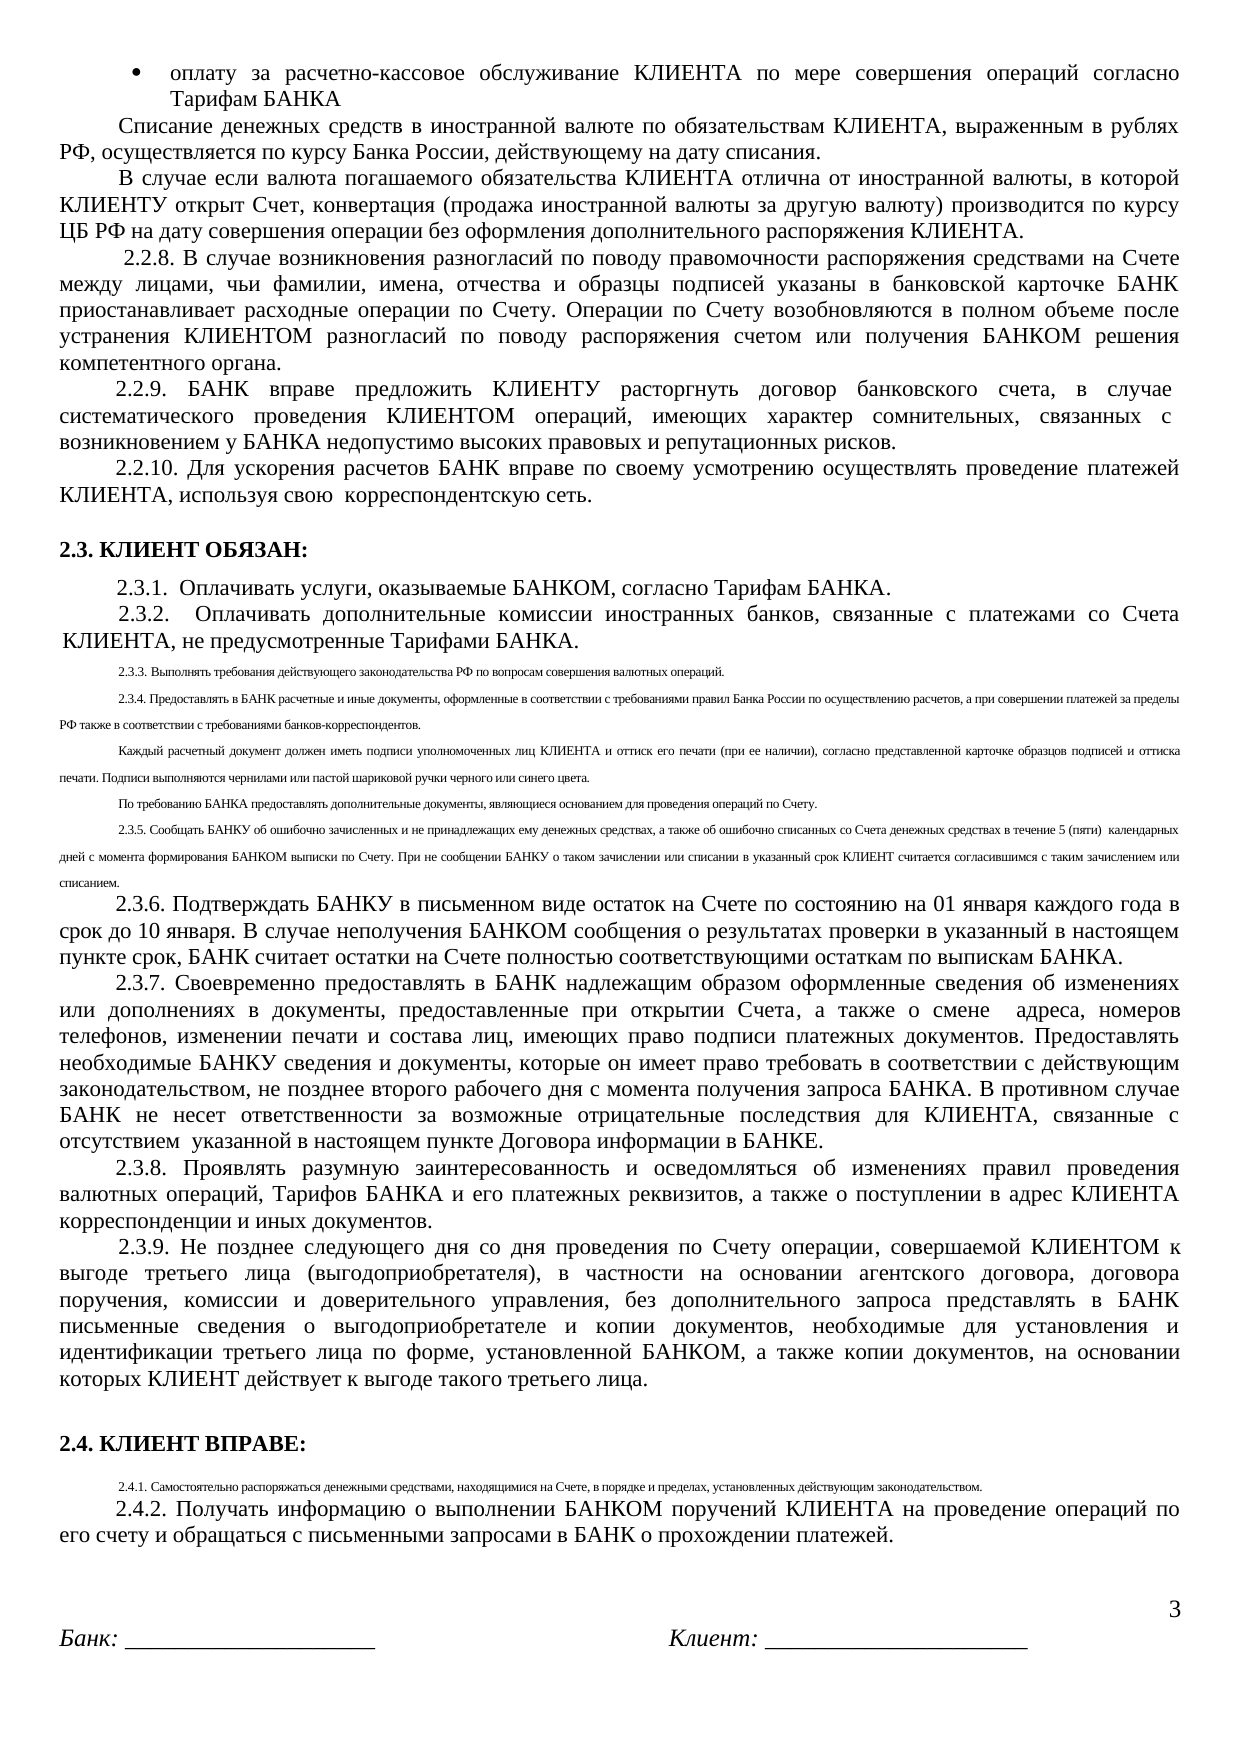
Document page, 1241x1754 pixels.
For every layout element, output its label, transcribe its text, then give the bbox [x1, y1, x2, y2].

text 2.4.1. Самостоятельно распоряжаться денежными средствами, находящимися на Счете, в порядке и пределах, установленных действующим законодательством. [59, 1468, 1181, 1495]
text 2.2.8. В случае возникновения разногласий по поводу правомочности распоряжения средствами на Счете между лицами, чьи фамилии, имена, отчества и образцы подписей указаны в банковской карточке БАНК приостанавливает расходные операции по Счету. Операции по Счету возобновляются в полном объеме после устранения КЛИЕНТОМ разногласий по поводу распоряжения счетом или получения БАНКОМ решения компетентного органа. [59, 243, 1181, 375]
text 2.2.9. БАНК вправе предложить КЛИЕНТУ расторгнуть договор банковского счета, в случае систематического проведения КЛИЕНТОМ операций, имеющих характер сомнительных, связанных с возникновением у БАНКА недопустимо высоких правовых и репутационных рисков. [59, 375, 1173, 454]
text 2.4.2. Получать информацию о выполнении БАНКОМ поручений КЛИЕНТА на проведение операций по его счету и обращаться с письменными запросами в БАНК о прохождении платежей. [59, 1495, 1181, 1547]
text 2.3.5. Сообщать БАНКУ об ошибочно зачисленных и не принадлежащих ему денежных средствах, а также об ошибочно списанных со Счета денежных средствах в течение 5 (пяти) календарных дней с момента формирования БАНКОМ выписки по Счету. При не сообщении БАНКУ о таком зачислении или списании в указанный срок КЛИЕНТ считается согласившимся с таким зачислением или списанием. [59, 811, 1181, 890]
text 2.4. КЛИЕНТ ВПРАВЕ: [59, 1430, 1181, 1456]
text По требованию БАНКА предоставлять дополнительные документы, являющиеся основанием для проведения операций по Счету. [59, 785, 1181, 811]
text В случае если валюта погашаемого обязательства КЛИЕНТА отлична от иностранной валюты, в которой КЛИЕНТУ открыт Счет, конвертация (продажа иностранной валюты за другую валюту) производится по курсу ЦБ РФ на дату совершения операции без оформления дополнительного распоряжения КЛИЕНТА. [59, 164, 1181, 243]
text 2.3.1. Оплачивать услуги, оказываемые БАНКОМ, согласно Тарифам БАНКА. [59, 574, 1181, 601]
text 2.3.7. Своевременно предоставлять в БАНК надлежащим образом оформленные сведения об изменениях или дополнениях в документы, предоставленные при открытии Счета, а также о смене адреса, номеров телефонов, изменении печати и состава лиц, имеющих право подписи платежных документов. Предоставлять необходимые БАНКУ сведения и документы, которые он имеет право требовать в соответствии с действующим законодательством, не позднее второго рабочего дня с момента получения запроса БАНКА. В противном случае БАНК не несет ответственности за возможные отрицательные последствия для КЛИЕНТА, связанные с отсутствием указанной в настоящем пункте Договора информации в БАНКЕ. [59, 969, 1181, 1154]
text 2.3.9. Не позднее следующего дня со дня проведения по Счету операции, совершаемой КЛИЕНТОМ к выгоде третьего лица (выгодоприобретателя), в частности на основании агентского договора, договора поручения, комиссии и доверительного управления, без дополнительного запроса представлять в БАНК письменные сведения о выгодоприобретателе и копии документов, необходимые для установления и идентификации третьего лица по форме, установленной БАНКОМ, а также копии документов, на основании которых КЛИЕНТ действует к выгоде такого третьего лица. [59, 1233, 1181, 1391]
text Списание денежных средств в иностранной валюте по обязательствам КЛИЕНТА, выраженным в рублях РФ, осуществляется по курсу Банка России, действующему на дату списания. [59, 112, 1181, 164]
text 2.3.6. Подтверждать БАНКУ в письменном виде остаток на Счете по состоянию на 01 января каждого года в срок до 10 января. В случае неполучения БАНКОМ сообщения о результатах проверки в указанный в настоящем пункте срок, БАНК считает остатки на Счете полностью соответствующими остаткам по выпискам БАНКА. [59, 890, 1181, 969]
text 2.3. КЛИЕНТ ОБЯЗАН: [59, 536, 1181, 562]
text 2.3.4. Предоставлять в БАНК расчетные и иные документы, оформленные в соответствии с требованиями правил Банка России по осуществлению расчетов, а при совершении платежей за пределы РФ также в соответствии с требованиями банков-корреспондентов. [59, 679, 1181, 732]
text 2.3.8. Проявлять разумную заинтересованность и осведомляться об изменениях правил проведения валютных операций, Тарифов БАНКА и его платежных реквизитов, а также о поступлении в адрес КЛИЕНТА корреспонденции и иных документов. [59, 1154, 1181, 1233]
text 2.2.10. Для ускорения расчетов БАНК вправе по своему усмотрению осуществлять проведение платежей КЛИЕНТА, используя свою корреспондентскую сеть. [59, 454, 1181, 507]
text 2.3.2. Оплачивать дополнительные комиссии иностранных банков, связанные с платежами со Счета КЛИЕНТА, не предусмотренные Тарифами БАНКА. [62, 601, 1181, 653]
text 2.3.3. Выполнять требования действующего законодательства РФ по вопросам совершения валютных операций. [59, 653, 1181, 679]
text Каждый расчетный документ должен иметь подписи уполномоченных лиц КЛИЕНТА и оттиск его печати (при ее наличии), согласно представленной карточке образцов подписей и оттиска печати. Подписи выполняются чернилами или пастой шариковой ручки черного или синего цвета. [59, 732, 1181, 785]
list оплату за расчетно-кассовое обслуживание КЛИЕНТА по мере совершения операций согласно Тарифам БАНКА [132, 59, 1181, 112]
